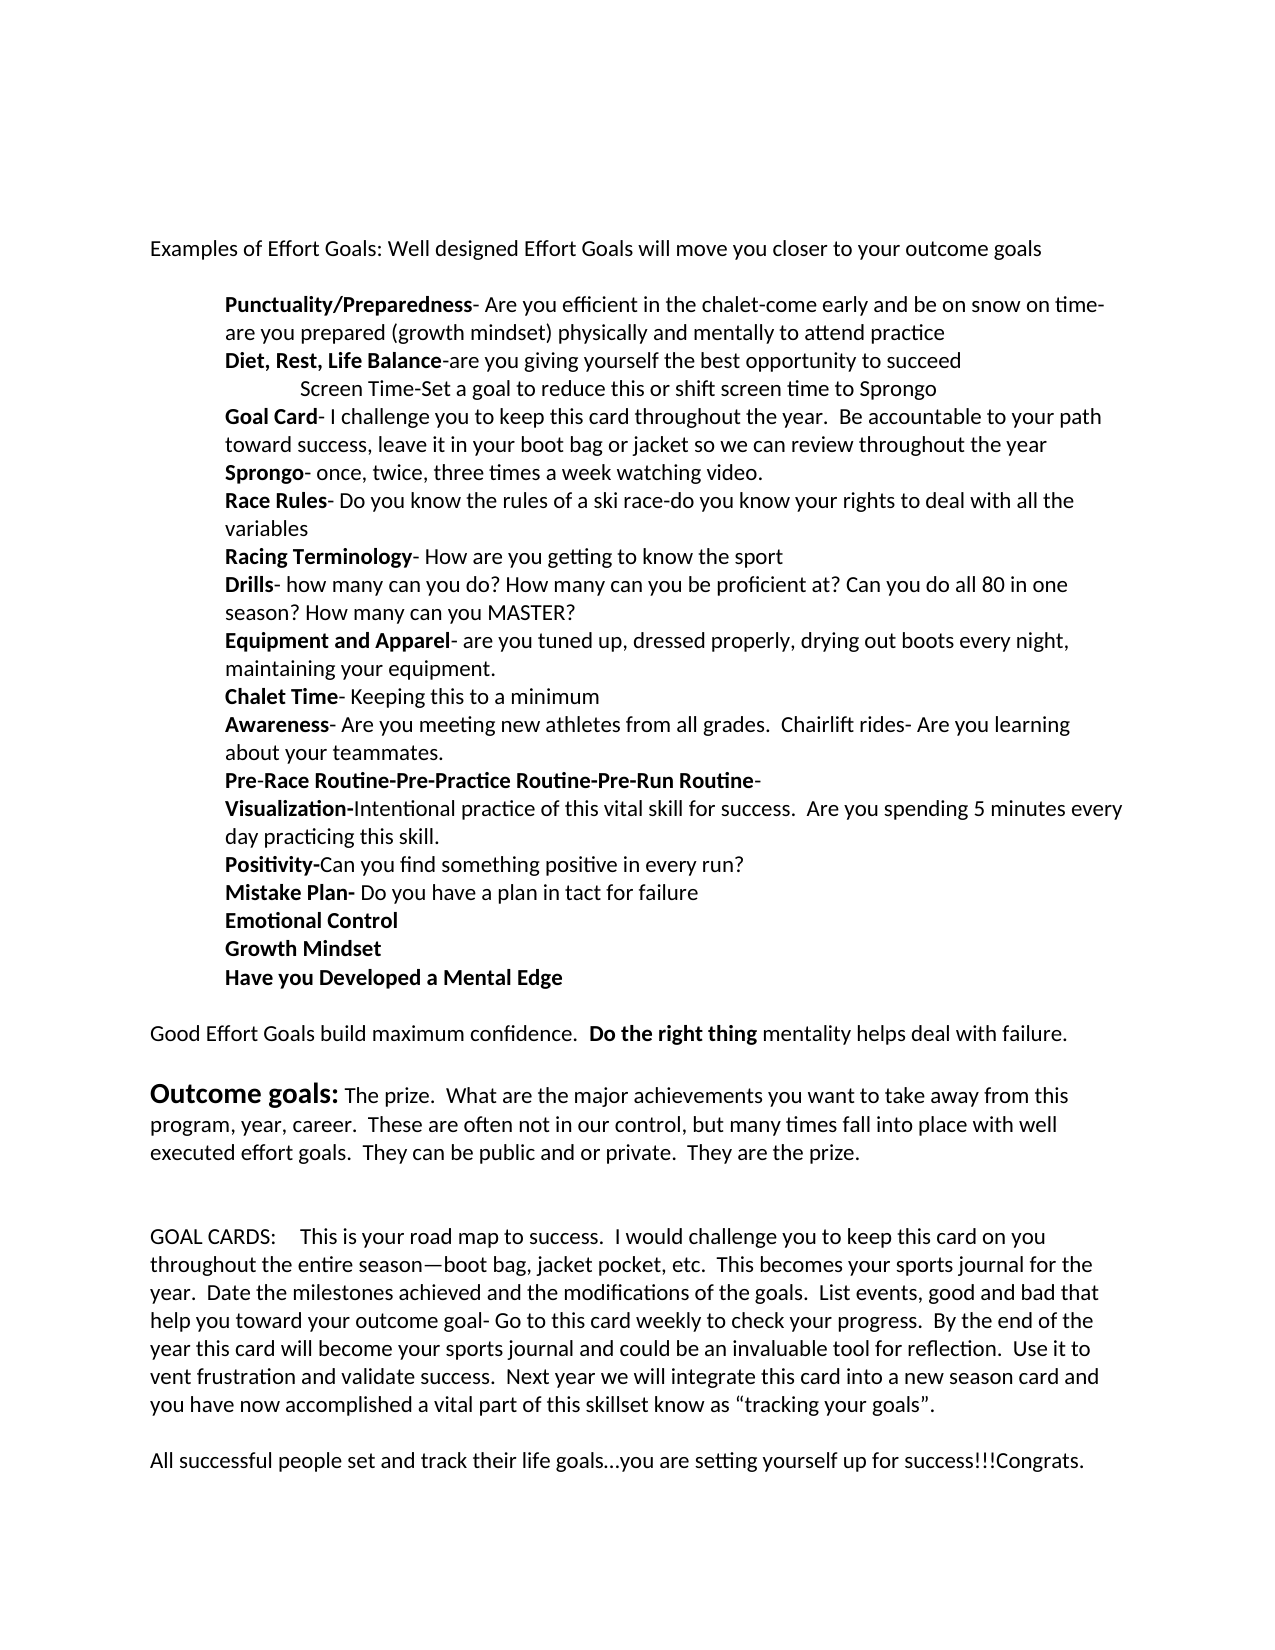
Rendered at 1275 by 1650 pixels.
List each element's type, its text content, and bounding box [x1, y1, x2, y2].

text Outcome goals: The prize. What are the major achievements you want to take away from this program, year, career. These are often not in our control, but many times fall into place with well executed effort goals. They can be public and or private. They are the prize. [150, 1075, 1125, 1166]
text Chalet Time- Keeping this to a minimum [225, 682, 1125, 710]
text Visualization-Intentional practice of this vital skill for success. Are you spending 5 minutes every day practicing this skill. [225, 794, 1125, 851]
text Racing Terminology- How are you getting to know the sport [225, 542, 1125, 570]
text GOAL CARDS: This is your road map to success. I would challenge you to keep this card on you throughout the entire season—boot bag, jacket pocket, etc. This becomes your sports journal for the year. Date the milestones achieved and the modifications of the goals. List events, good and bad that help you toward your outcome goal- Go to this card weekly to check your progress. By the end of the year this card will become your sports journal and could be an invaluable tool for reflection. Use it to vent frustration and validate success. Next year we will integrate this card into a new season card and you have now accomplished a vital part of this skillset know as “tracking your goals”. [150, 1222, 1125, 1418]
text Race Rules- Do you know the rules of a ski race-do you know your rights to deal with all the variables [225, 486, 1125, 542]
text Goal Card- I challenge you to keep this card throughout the year. Be accountable to your path toward success, leave it in your boot bag or jacket so we can review throughout the year [225, 402, 1125, 458]
text Mistake Plan- Do you have a plan in tact for failure [225, 878, 1125, 907]
text Growth Mindset [225, 934, 1125, 963]
text Pre-Race Routine-Pre-Practice Routine-Pre-Run Routine- [225, 766, 1125, 794]
text Examples of Effort Goals: Well designed Effort Goals will move you closer to your outcome goals [150, 234, 1125, 262]
text Good Effort Goals build maximum confidence. Do the right thing mentality helps deal with failure. [150, 1019, 1125, 1047]
text Equipment and Apparel- are you tuned up, dressed properly, drying out boots every night, maintaining your equipment. [225, 626, 1125, 682]
text Sprongo- once, twice, three times a week watching video. [225, 458, 1125, 486]
text Positivity-Can you find something positive in every run? [225, 851, 1125, 878]
text All successful people set and track their life goals…you are setting yourself up for success!!!Congrats. [150, 1447, 1125, 1474]
text Diet, Rest, Life Balance-are you giving yourself the best opportunity to succeed [150, 346, 1125, 374]
text Emotional Control [225, 907, 1125, 934]
text Awareness- Are you meeting new athletes from all grades. Chairlift rides- Are you learning about your teammates. [225, 710, 1125, 766]
text Punctuality/Preparedness- Are you efficient in the chalet-come early and be on snow on time-are you prepared (growth mindset) physically and mentally to attend practice [225, 290, 1125, 346]
text Screen Time-Set a goal to reduce this or shift screen time to Sprongo [150, 374, 1125, 402]
text Drills- how many can you do? How many can you be proficient at? Can you do all 80 in one season? How many can you MASTER? [225, 570, 1125, 626]
text Have you Developed a Mental Edge [225, 963, 1125, 991]
